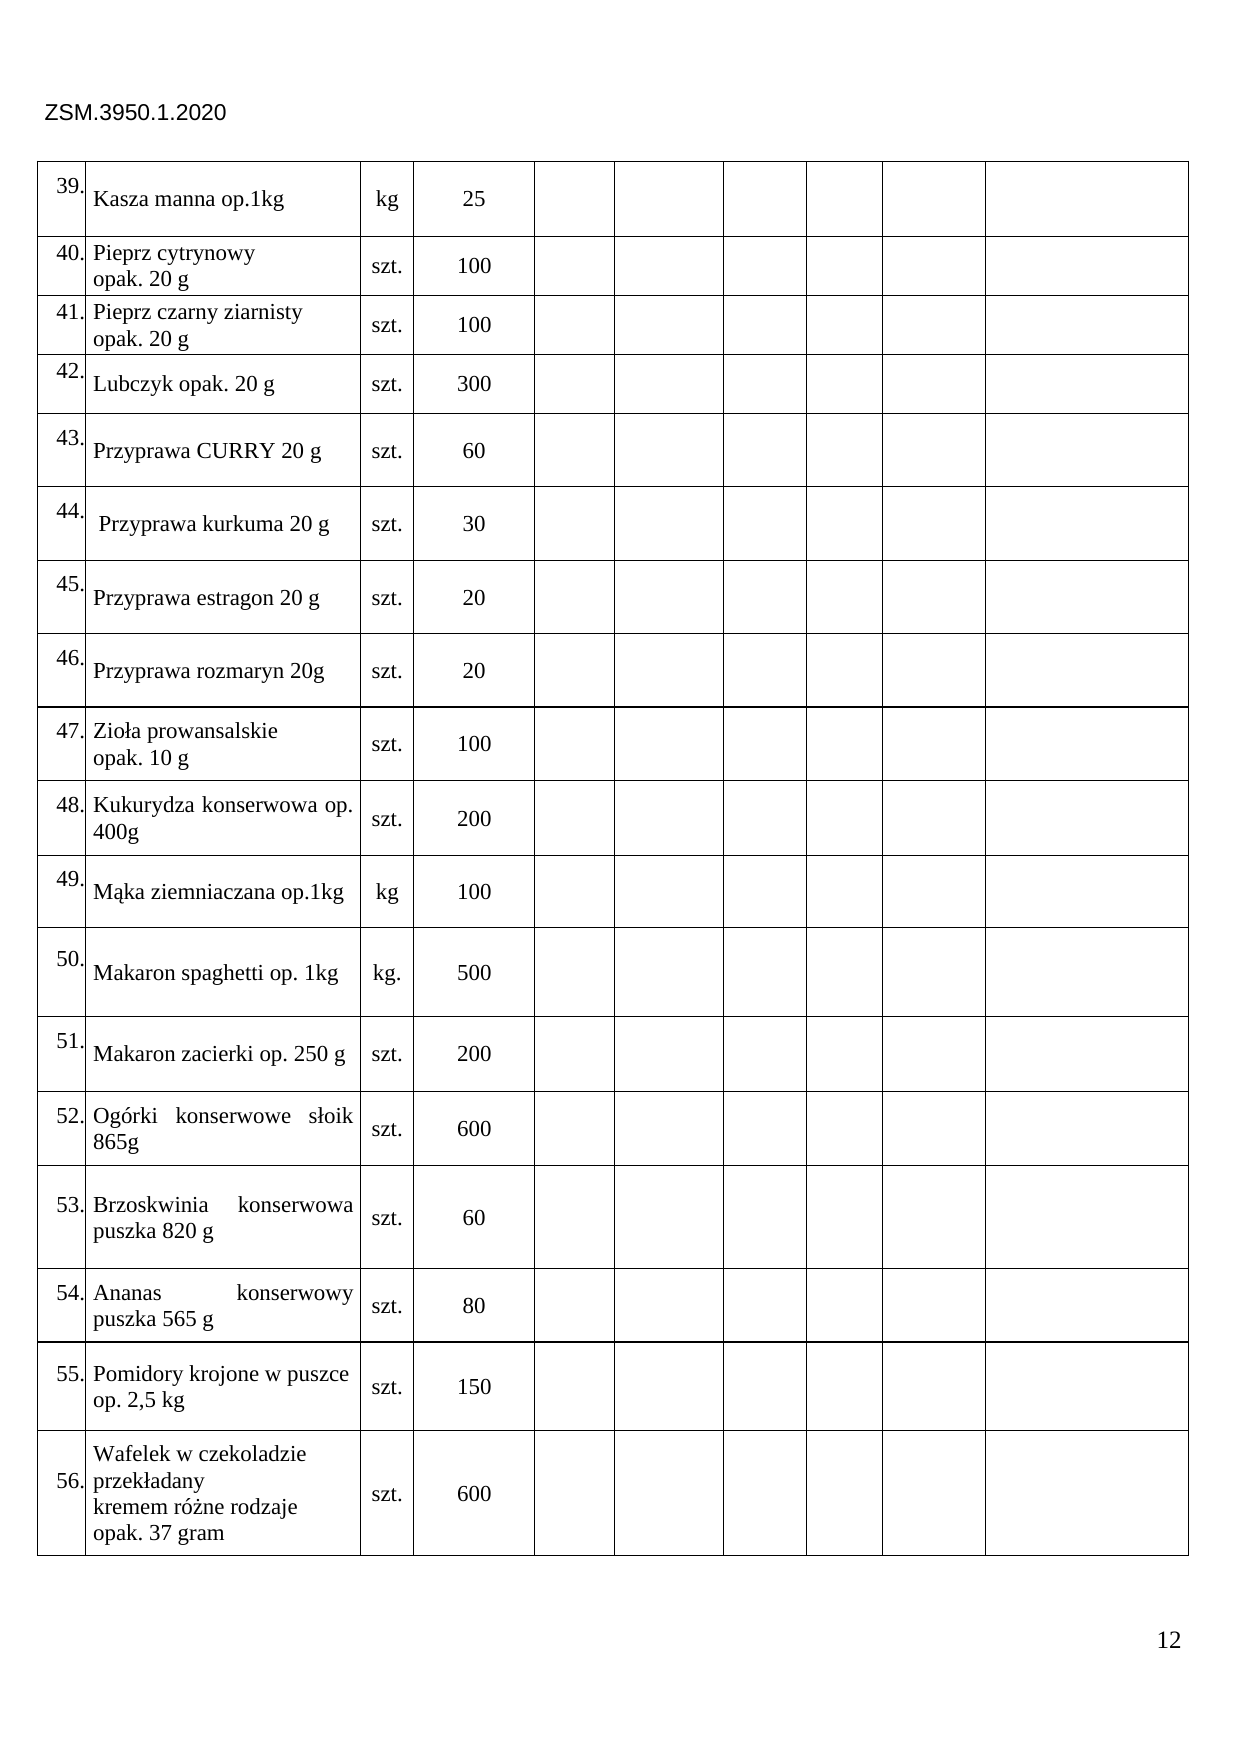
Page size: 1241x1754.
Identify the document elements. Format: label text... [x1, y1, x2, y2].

table_cell [883, 1166, 985, 1268]
table_cell [615, 561, 723, 633]
table_cell Przyprawa kurkuma 20 g [86, 487, 360, 559]
table_cell szt. [361, 296, 413, 354]
table_cell [615, 487, 723, 559]
table_cell [883, 237, 985, 294]
table_cell [724, 1431, 806, 1555]
table_cell [38, 1269, 85, 1341]
table_cell [724, 1343, 806, 1430]
table_cell [724, 162, 806, 236]
table_cell [535, 1017, 614, 1091]
table_cell szt. [361, 561, 413, 633]
table_cell [38, 237, 85, 294]
table_cell szt. [361, 1431, 413, 1555]
table_cell [986, 414, 1188, 486]
table_cell szt. [361, 708, 413, 780]
table_cell 100 [414, 708, 534, 780]
table_cell 60 [414, 414, 534, 486]
table_cell [986, 487, 1188, 559]
table_cell Przyprawa CURRY 20 g [86, 414, 360, 486]
table_cell [883, 487, 985, 559]
table_cell [986, 634, 1188, 706]
table_cell [535, 634, 614, 706]
table_cell [986, 928, 1188, 1016]
table_cell [807, 487, 882, 559]
table_cell Wafelek w czekoladzie przekładany kremem różne rodzaje opak. 37 gram [86, 1431, 360, 1555]
table_cell [38, 162, 85, 236]
table_cell [807, 162, 882, 236]
table_cell szt. [361, 1269, 413, 1341]
table_cell 500 [414, 928, 534, 1016]
table_cell [724, 296, 806, 354]
table_cell [38, 1343, 85, 1430]
table_cell kg [361, 856, 413, 927]
table_cell 100 [414, 856, 534, 927]
table_cell [724, 1092, 806, 1165]
table_cell [807, 296, 882, 354]
table_cell [535, 414, 614, 486]
table_cell [986, 1431, 1188, 1555]
table_cell szt. [361, 1092, 413, 1165]
table_cell [724, 1017, 806, 1091]
table_cell [535, 708, 614, 780]
table_cell [807, 561, 882, 633]
table_cell [883, 781, 985, 855]
table_cell [615, 1431, 723, 1555]
table_cell 30 [414, 487, 534, 559]
table_cell [807, 708, 882, 780]
table_cell [535, 1166, 614, 1268]
table_cell szt. [361, 237, 413, 294]
table_cell [38, 634, 85, 706]
table_cell Lubczyk opak. 20 g [86, 355, 360, 413]
table_cell kg [361, 162, 413, 236]
table_cell [535, 162, 614, 236]
table_cell [615, 1166, 723, 1268]
table_cell [38, 355, 85, 413]
table_cell [615, 1092, 723, 1165]
table_cell [38, 414, 85, 486]
table_cell [38, 487, 85, 559]
table_cell Brzoskwinia konserwowa puszka 820 g [86, 1166, 360, 1268]
table_cell 200 [414, 1017, 534, 1091]
table_cell [883, 414, 985, 486]
table_cell [883, 708, 985, 780]
table_cell [724, 487, 806, 559]
table_cell 20 [414, 634, 534, 706]
table_cell [807, 1017, 882, 1091]
table_cell [986, 1166, 1188, 1268]
table_cell [883, 856, 985, 927]
table_cell Pieprz cytrynowy opak. 20 g [86, 237, 360, 294]
table_cell [807, 928, 882, 1016]
table_cell 80 [414, 1269, 534, 1341]
table_cell [615, 928, 723, 1016]
table_cell [724, 856, 806, 927]
table_cell [807, 414, 882, 486]
table_cell szt. [361, 1166, 413, 1268]
table_cell szt. [361, 414, 413, 486]
table_cell [38, 296, 85, 354]
table_cell [615, 162, 723, 236]
table_cell [986, 1017, 1188, 1091]
table_cell [535, 355, 614, 413]
table_cell [883, 162, 985, 236]
table_cell [986, 561, 1188, 633]
table_cell [535, 928, 614, 1016]
table_cell [38, 928, 85, 1016]
table_cell 20 [414, 561, 534, 633]
table_cell [615, 414, 723, 486]
table_cell [535, 237, 614, 294]
table_cell [615, 1017, 723, 1091]
table_cell [986, 237, 1188, 294]
table_cell [986, 1092, 1188, 1165]
table_cell [38, 561, 85, 633]
table_cell Pieprz czarny ziarnisty opak. 20 g [86, 296, 360, 354]
table_cell [724, 561, 806, 633]
table_cell szt. [361, 1017, 413, 1091]
table_cell [38, 856, 85, 927]
table_cell kg. [361, 928, 413, 1016]
table_cell [807, 856, 882, 927]
table_cell Ananas konserwowy puszka 565 g [86, 1269, 360, 1341]
table_cell [615, 781, 723, 855]
table_cell [986, 856, 1188, 927]
table_cell Pomidory krojone w puszce op. 2,5 kg [86, 1343, 360, 1430]
table_cell szt. [361, 355, 413, 413]
table_cell [883, 1343, 985, 1430]
table_cell [986, 1343, 1188, 1430]
table_cell [38, 1166, 85, 1268]
table_cell 600 [414, 1431, 534, 1555]
table_cell [986, 1269, 1188, 1341]
table_cell Zioła prowansalskie opak. 10 g [86, 708, 360, 780]
table_cell [883, 1092, 985, 1165]
table_cell Makaron zacierki op. 250 g [86, 1017, 360, 1091]
table_cell [535, 561, 614, 633]
table_cell Przyprawa estragon 20 g [86, 561, 360, 633]
table_cell [724, 708, 806, 780]
table_cell [724, 355, 806, 413]
table_cell Ogórki konserwowe słoik 865g [86, 1092, 360, 1165]
table_cell [615, 355, 723, 413]
table_cell [883, 1017, 985, 1091]
table_cell [883, 296, 985, 354]
table_cell [807, 1343, 882, 1430]
table_cell [535, 1092, 614, 1165]
table_cell [986, 162, 1188, 236]
table_cell [883, 1431, 985, 1555]
table_cell szt. [361, 781, 413, 855]
table_cell [38, 1431, 85, 1555]
table_cell [535, 487, 614, 559]
table_cell [38, 781, 85, 855]
table_cell [615, 708, 723, 780]
table_cell [986, 355, 1188, 413]
table_cell [615, 237, 723, 294]
table_cell [535, 1431, 614, 1555]
table_cell [38, 1092, 85, 1165]
table_cell [986, 708, 1188, 780]
table_cell [724, 1166, 806, 1268]
table_cell [807, 355, 882, 413]
table_cell [807, 634, 882, 706]
table_cell Kasza manna op.1kg [86, 162, 360, 236]
table_cell [724, 414, 806, 486]
table_cell 100 [414, 237, 534, 294]
table_cell [724, 928, 806, 1016]
table_cell [883, 1269, 985, 1341]
table_cell szt. [361, 487, 413, 559]
table_cell [883, 928, 985, 1016]
table_cell Kukurydza konserwowa op. 400g [86, 781, 360, 855]
table_cell [535, 296, 614, 354]
table_cell 200 [414, 781, 534, 855]
table_cell [535, 781, 614, 855]
table_cell [807, 1166, 882, 1268]
table_cell 25 [414, 162, 534, 236]
table_cell szt. [361, 634, 413, 706]
table_cell [38, 1017, 85, 1091]
table_cell [807, 1269, 882, 1341]
table_cell Mąka ziemniaczana op.1kg [86, 856, 360, 927]
table_cell [883, 561, 985, 633]
table_cell [986, 296, 1188, 354]
table_cell [535, 1343, 614, 1430]
table_cell 60 [414, 1166, 534, 1268]
table_cell [883, 634, 985, 706]
table_cell [807, 1431, 882, 1555]
table_cell [724, 781, 806, 855]
table_cell [724, 237, 806, 294]
table_cell 100 [414, 296, 534, 354]
table_cell [38, 708, 85, 780]
table_cell [535, 856, 614, 927]
table_cell [724, 634, 806, 706]
table_cell [615, 634, 723, 706]
table_cell 300 [414, 355, 534, 413]
table_cell [615, 1343, 723, 1430]
table_cell [724, 1269, 806, 1341]
table_cell 150 [414, 1343, 534, 1430]
table_cell [986, 781, 1188, 855]
table_cell [615, 856, 723, 927]
table_cell [535, 1269, 614, 1341]
table_cell [615, 1269, 723, 1341]
table_cell 600 [414, 1092, 534, 1165]
table_cell Makaron spaghetti op. 1kg [86, 928, 360, 1016]
table_cell szt. [361, 1343, 413, 1430]
table_cell [883, 355, 985, 413]
table_cell [807, 781, 882, 855]
table_cell Przyprawa rozmaryn 20g [86, 634, 360, 706]
table_cell [807, 237, 882, 294]
table_cell [807, 1092, 882, 1165]
table_cell [615, 296, 723, 354]
